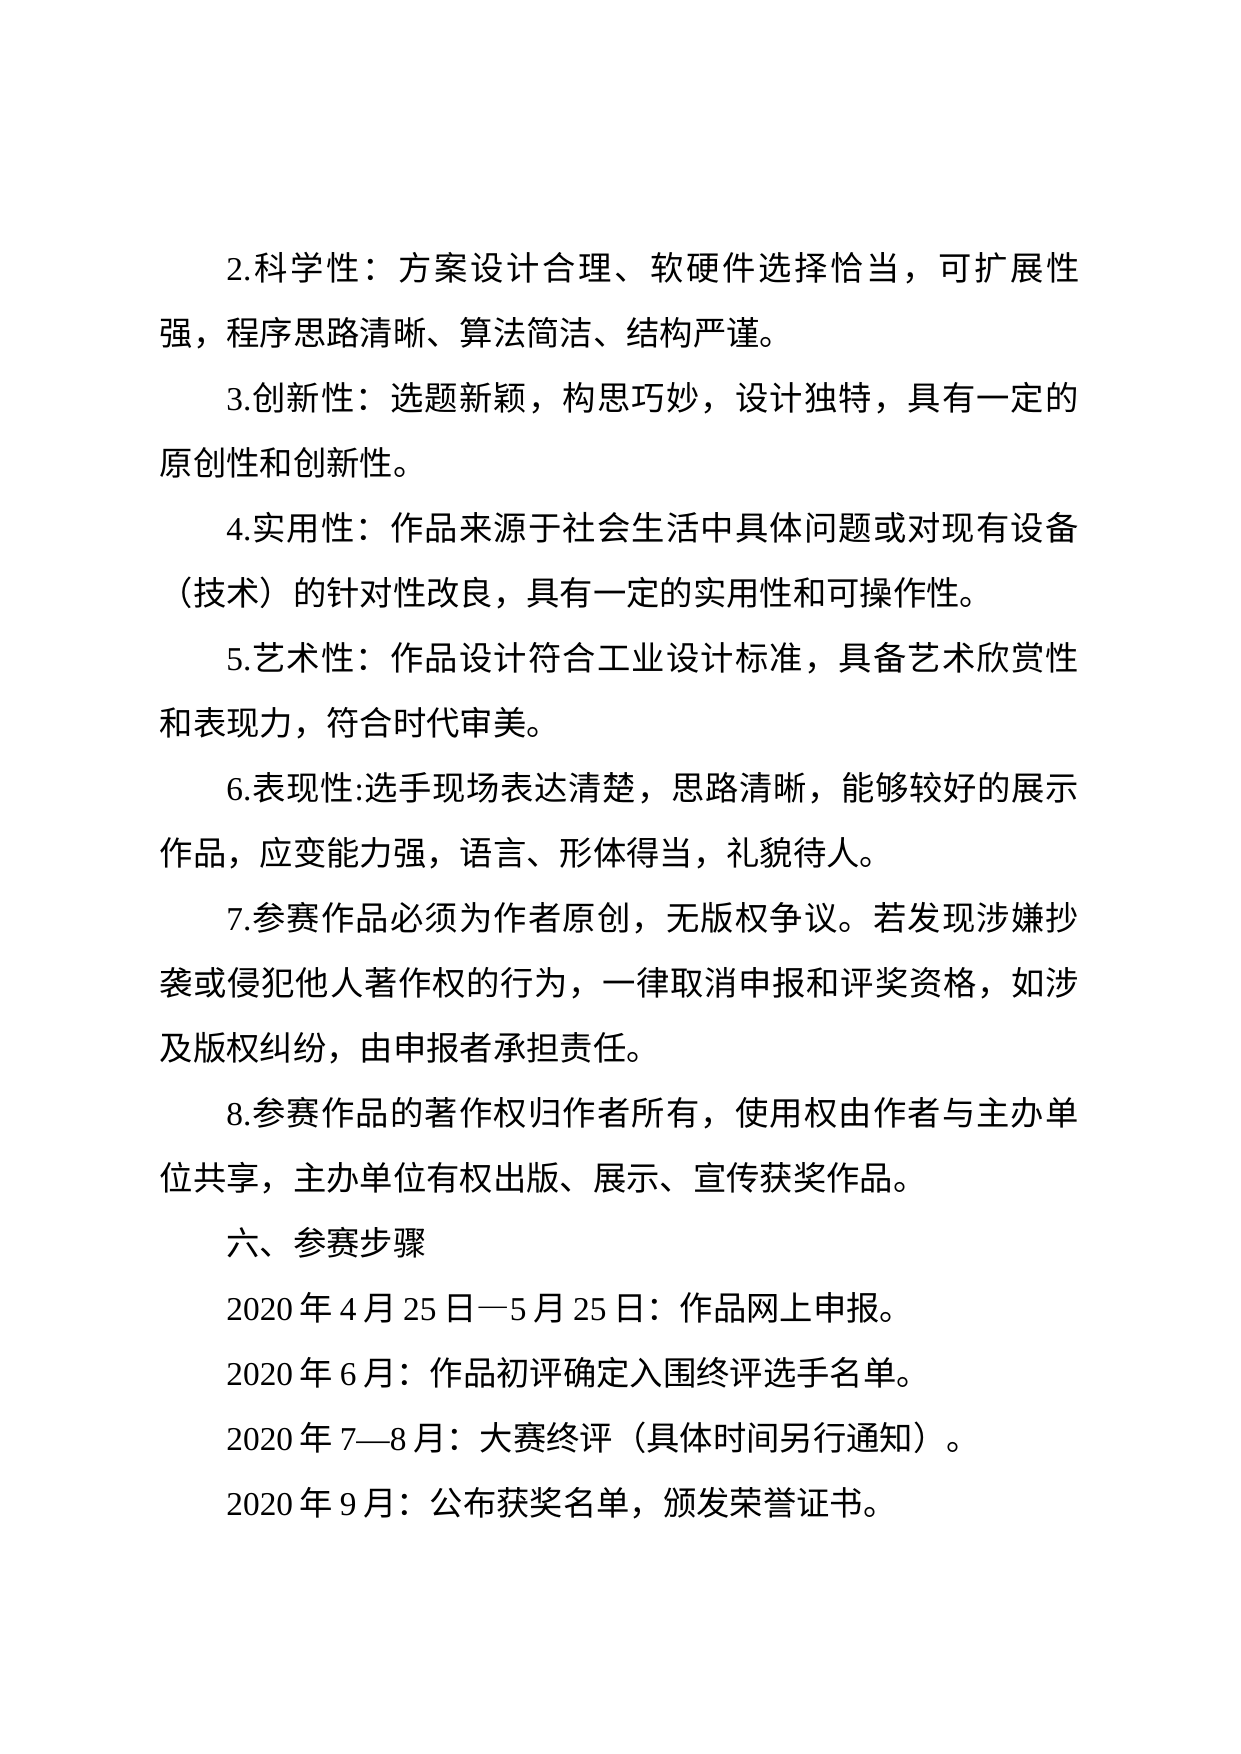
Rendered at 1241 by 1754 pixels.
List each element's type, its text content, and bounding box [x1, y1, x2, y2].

text 2.科学性：方案设计合理、软硬件选择恰当，可扩展性强，程序思路清晰、算法简洁、结构严谨。 [159, 233, 1081, 363]
text 2020年7—8月：大赛终评（具体时间另行通知）。 [159, 1403, 1081, 1468]
text 5.艺术性：作品设计符合工业设计标准，具备艺术欣赏性和表现力，符合时代审美。 [159, 623, 1081, 753]
text 2020年9月：公布获奖名单，颁发荣誉证书。 [159, 1468, 1081, 1533]
text 6.表现性:选手现场表达清楚，思路清晰，能够较好的展示作品，应变能力强，语言、形体得当，礼貌待人。 [159, 753, 1081, 883]
text 4.实用性：作品来源于社会生活中具体问题或对现有设备（技术）的针对性改良，具有一定的实用性和可操作性。 [159, 493, 1081, 623]
text 8.参赛作品的著作权归作者所有，使用权由作者与主办单位共享，主办单位有权出版、展示、宣传获奖作品。 [159, 1078, 1081, 1208]
text 7.参赛作品必须为作者原创，无版权争议。若发现涉嫌抄袭或侵犯他人著作权的行为，一律取消申报和评奖资格，如涉及版权纠纷，由申报者承担责任。 [159, 883, 1081, 1078]
text 2020年4月25日—5月25日：作品网上申报。 [159, 1273, 1081, 1338]
text 3.创新性：选题新颖，构思巧妙，设计独特，具有一定的原创性和创新性。 [159, 363, 1081, 493]
text 2020年6月：作品初评确定入围终评选手名单。 [159, 1338, 1081, 1403]
text 六、参赛步骤 [159, 1208, 1081, 1273]
